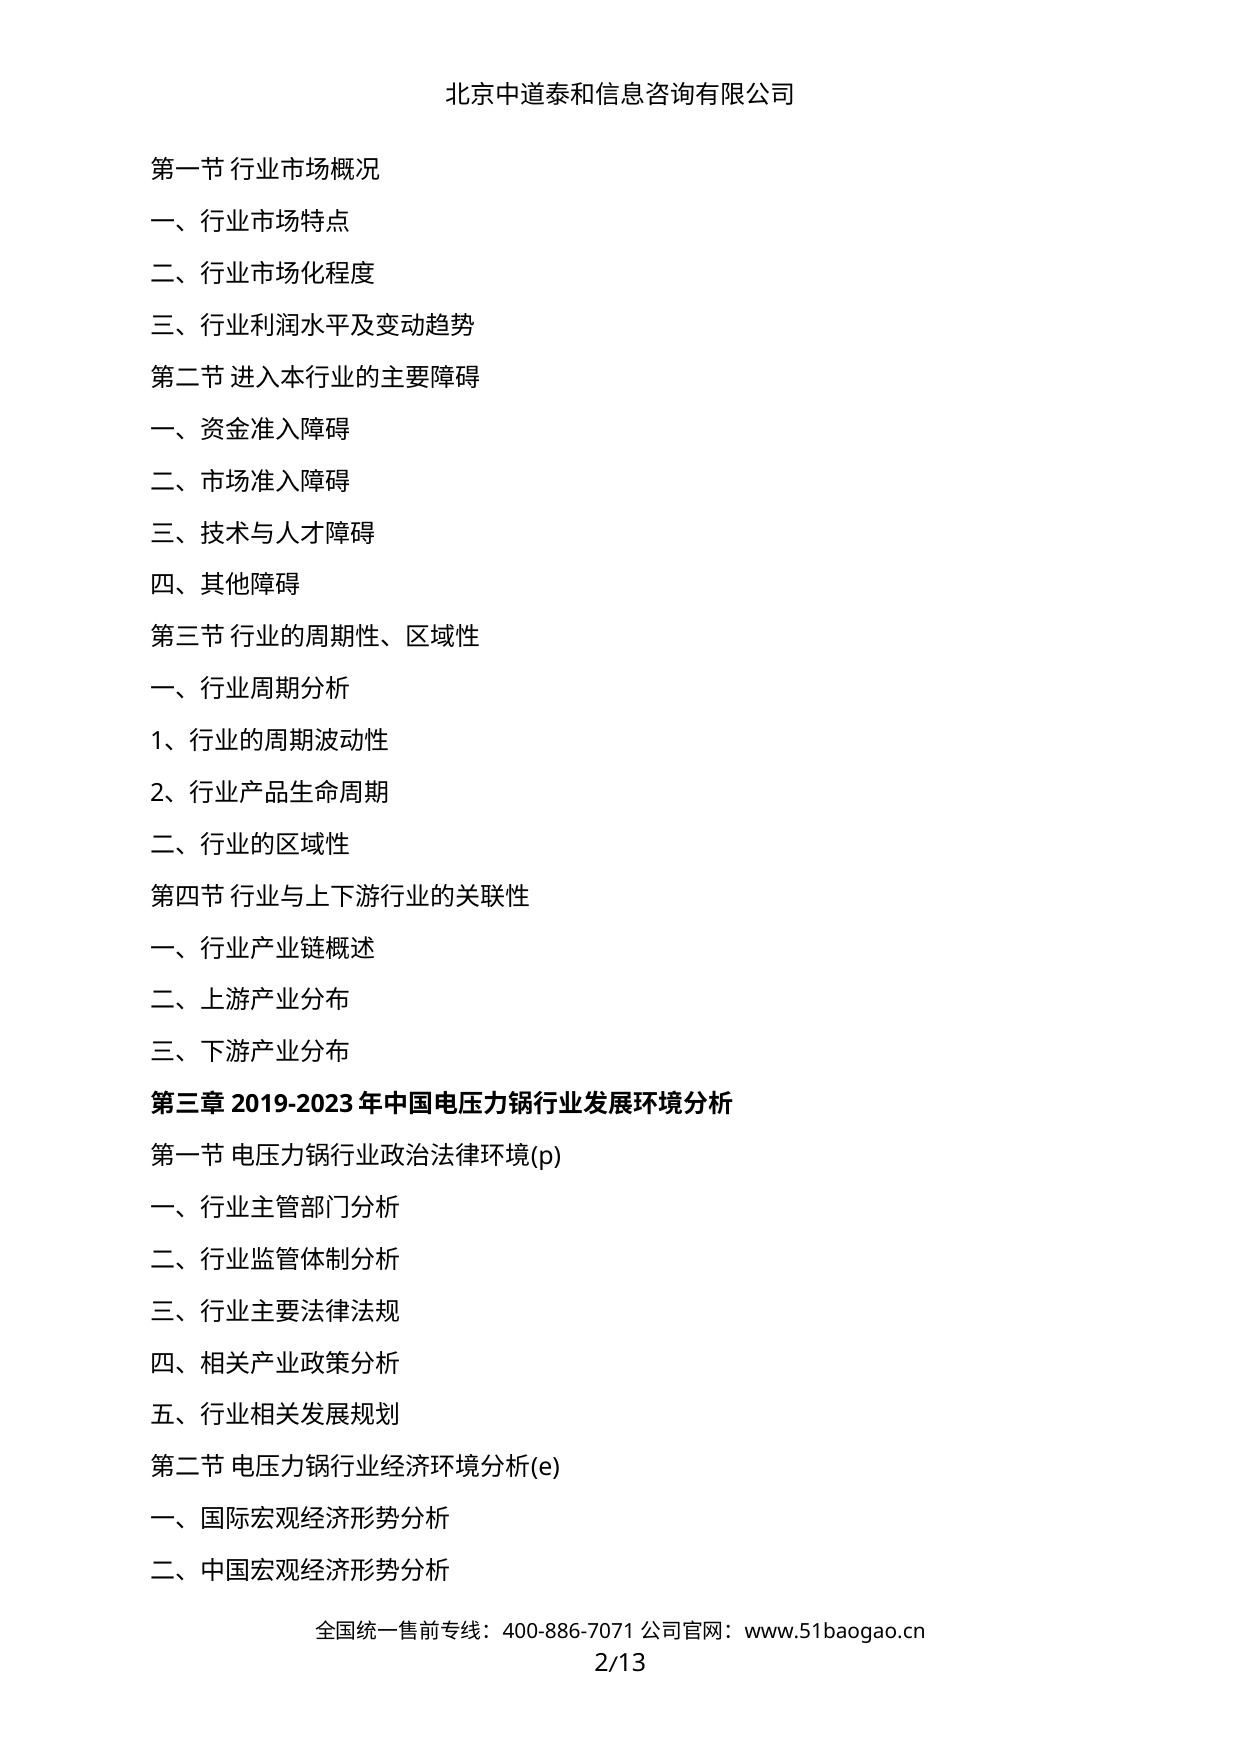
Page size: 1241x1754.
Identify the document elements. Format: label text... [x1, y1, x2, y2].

text 一、行业周期分析 [150, 669, 1090, 705]
text 一、国际宏观经济形势分析 [150, 1499, 1090, 1535]
text 第二节 进入本行业的主要障碍 [150, 357, 1090, 394]
text 第三节 行业的周期性、区域性 [150, 617, 1090, 653]
text 二、行业的区域性 [150, 824, 1090, 861]
text 三、行业主要法律法规 [150, 1291, 1090, 1327]
text 二、行业市场化程度 [150, 254, 1090, 290]
text 第一节 电压力锅行业政治法律环境(p) [150, 1136, 1090, 1172]
text 第一节 行业市场概况 [150, 150, 1090, 186]
text 一、行业市场特点 [150, 202, 1090, 238]
text 第三章 2019-2023年中国电压力锅行业发展环境分析 [150, 1084, 1090, 1120]
text 2、行业产品生命周期 [150, 772, 1090, 809]
text 一、行业产业链概述 [150, 928, 1090, 964]
text 第二节 电压力锅行业经济环境分析(e) [150, 1447, 1090, 1483]
text 一、行业主管部门分析 [150, 1187, 1090, 1224]
text 三、行业利润水平及变动趋势 [150, 306, 1090, 342]
text 二、上游产业分布 [150, 980, 1090, 1016]
text 二、中国宏观经济形势分析 [150, 1551, 1090, 1587]
text 四、其他障碍 [150, 565, 1090, 601]
text 一、资金准入障碍 [150, 409, 1090, 446]
text 三、下游产业分布 [150, 1032, 1090, 1068]
text 1、行业的周期波动性 [150, 721, 1090, 757]
text 第四节 行业与上下游行业的关联性 [150, 876, 1090, 912]
text 二、行业监管体制分析 [150, 1239, 1090, 1276]
text 四、相关产业政策分析 [150, 1343, 1090, 1379]
text 三、技术与人才障碍 [150, 513, 1090, 549]
text 五、行业相关发展规划 [150, 1395, 1090, 1431]
text 二、市场准入障碍 [150, 461, 1090, 497]
